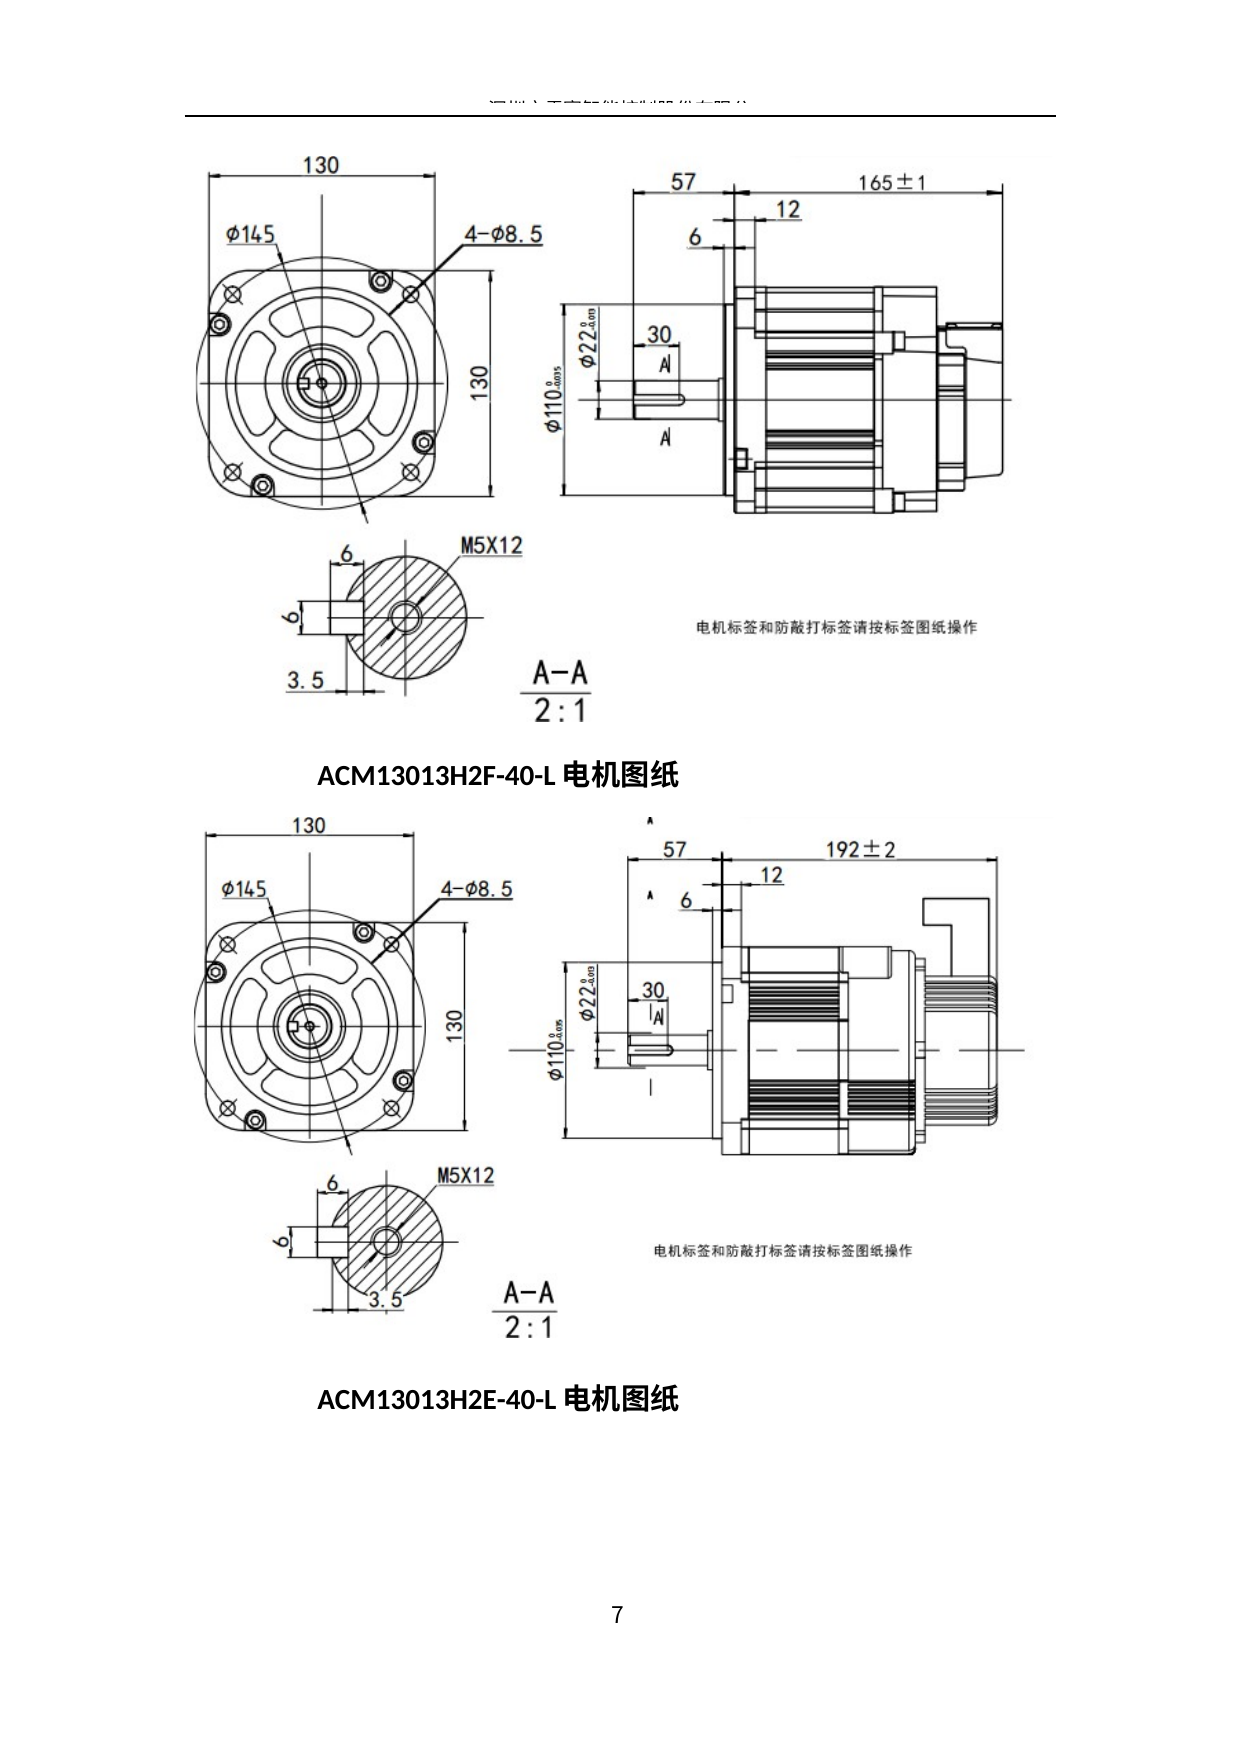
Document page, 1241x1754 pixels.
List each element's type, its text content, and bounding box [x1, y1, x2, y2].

text ACM13013H2F-40-L电机图纸 [317, 751, 1096, 793]
text ACM13013H2E-40-L电机图纸 [317, 1375, 1096, 1417]
picture [193, 817, 1054, 1338]
picture [195, 156, 1053, 722]
